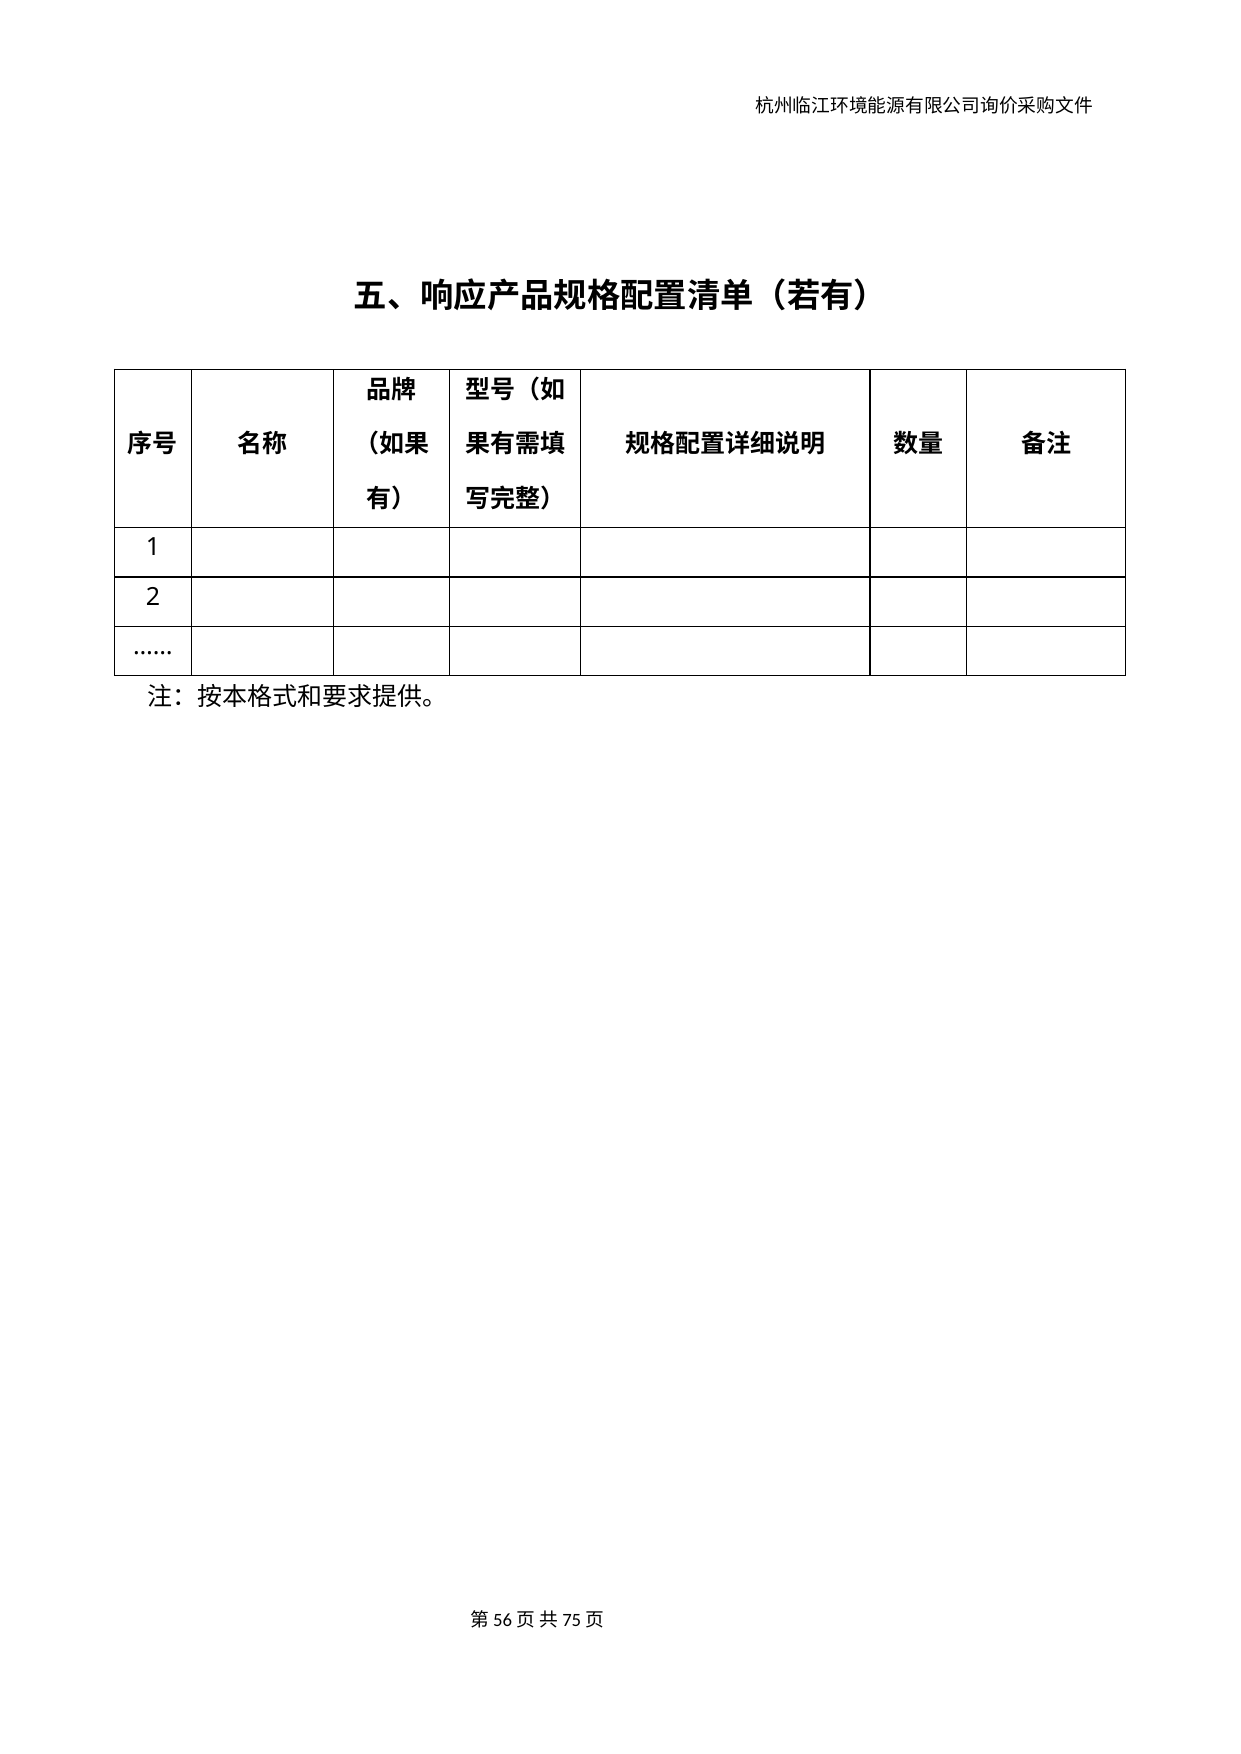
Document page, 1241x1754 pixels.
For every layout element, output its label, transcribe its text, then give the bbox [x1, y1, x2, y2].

table_header 备注 [967, 370, 1125, 527]
table_header 规格配置详细说明 [581, 370, 869, 527]
table_header 名称 [192, 370, 333, 527]
table_cell [450, 578, 580, 626]
table_header 序号 [115, 370, 191, 527]
table_cell [967, 528, 1125, 576]
table_cell [192, 627, 333, 675]
table_header 品牌（如果有） [334, 370, 449, 527]
table_cell 2 [115, 578, 191, 626]
table_header 型号（如果有需填写完整） [450, 370, 580, 527]
table_cell [871, 578, 966, 626]
table_cell [581, 627, 869, 675]
table_cell [334, 528, 449, 576]
table_cell [581, 578, 869, 626]
table_cell [871, 627, 966, 675]
table_cell 1 [115, 528, 191, 576]
table_cell [967, 627, 1125, 675]
table_cell [334, 627, 449, 675]
table_cell …… [115, 627, 191, 675]
table_cell [967, 578, 1125, 626]
table_cell [192, 528, 333, 576]
table_cell [450, 627, 580, 675]
table_cell [334, 578, 449, 626]
table_header 数量 [871, 370, 966, 527]
text 五、响应产品规格配置清单（若有） [148, 269, 1092, 317]
text 注：按本格式和要求提供。 [148, 676, 1092, 712]
table_cell [871, 528, 966, 576]
table_cell [450, 528, 580, 576]
table_cell [581, 528, 869, 576]
table_cell [192, 578, 333, 626]
